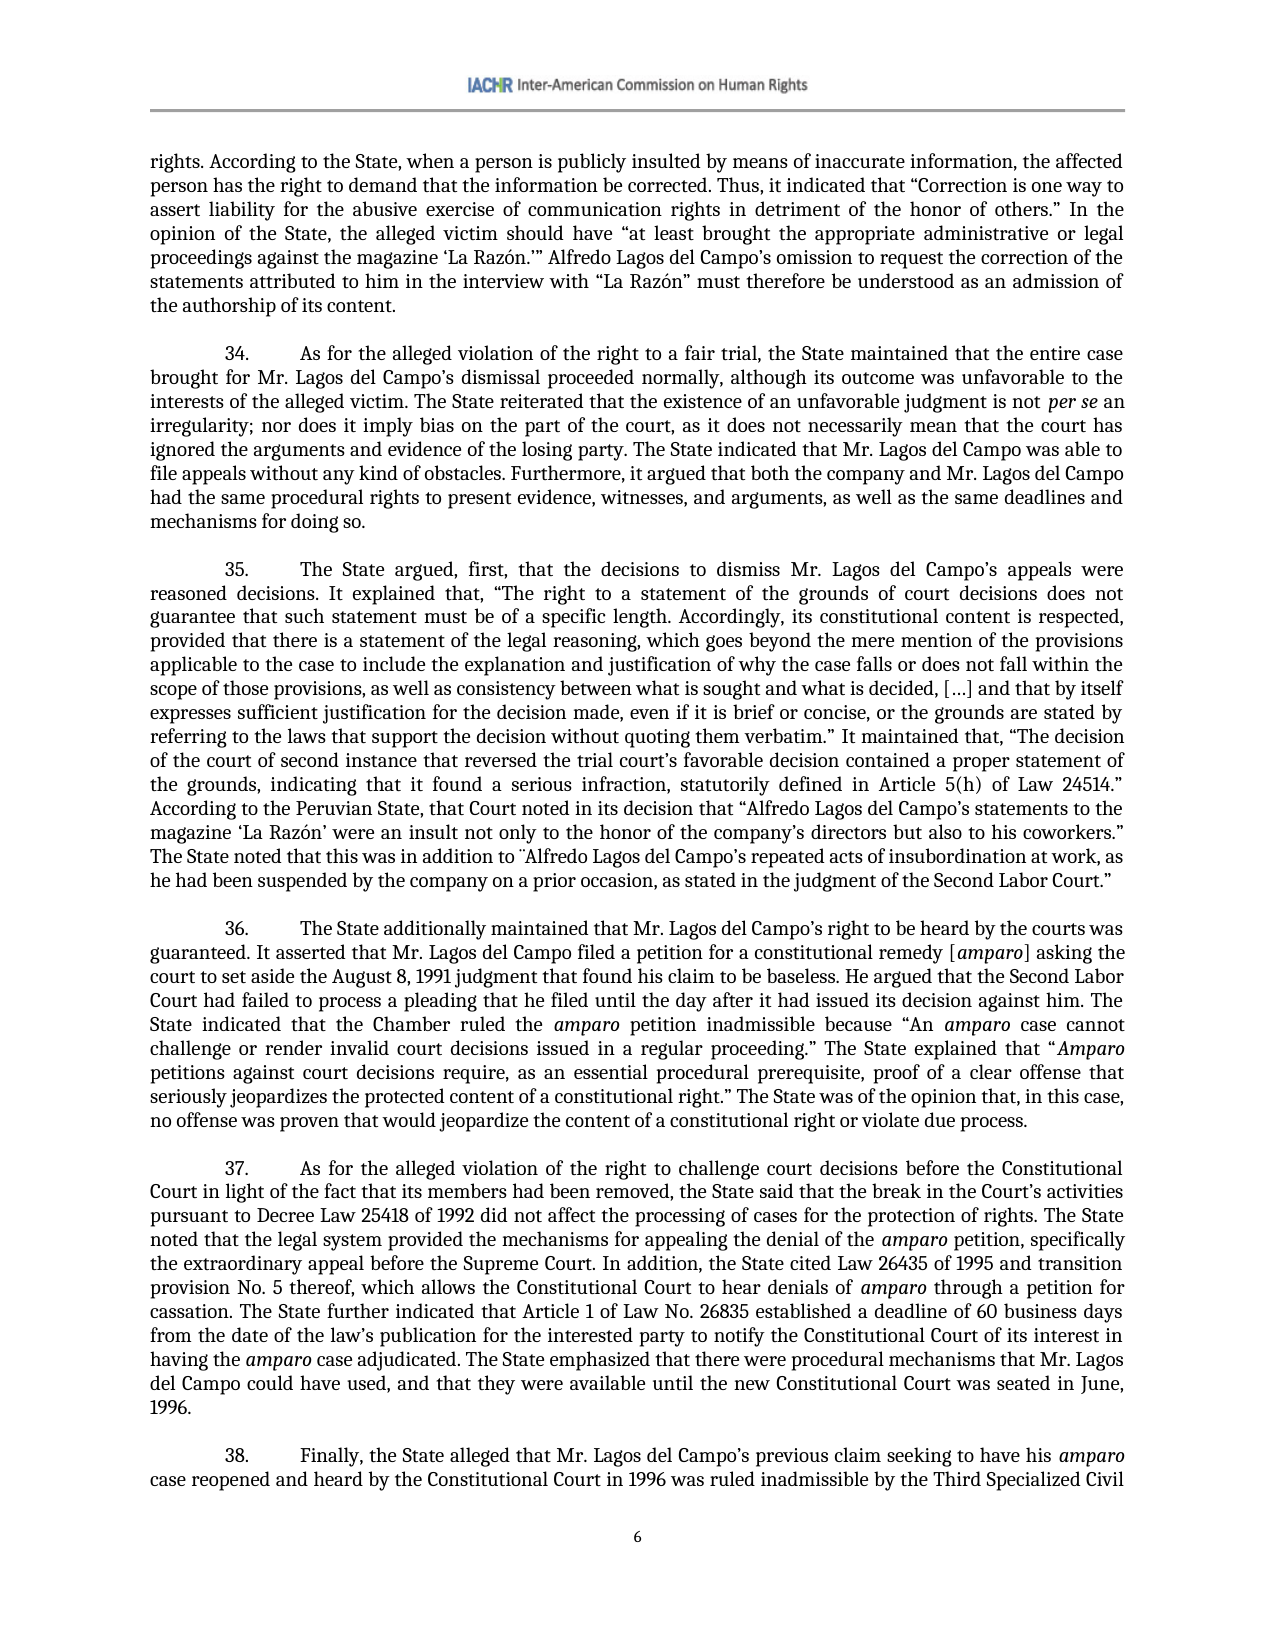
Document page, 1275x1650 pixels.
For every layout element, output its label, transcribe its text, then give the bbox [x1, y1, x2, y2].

list As for the alleged violation of the right to challenge court decisions before the Constitutional Court in light of the fact that its members had been removed, the State said that the break in the Court’s activities pursuant to Decree Law 25418 of 1992 did not affect the processing of cases for the protection of rights. The State noted that the legal system provided the mechanisms for appealing the denial of the amparo petition, specifically the extraordinary appeal before the Supreme Court. In addition, the State cited Law 26435 of 1995 and transition provision No. 5 thereof, which allows the Constitutional Court to hear denials of amparo through a petition for cassation. The State further indicated that Article 1 of Law No. 26835 established a deadline of 60 business days from the date of the law’s publication for the interested party to notify the Constitutional Court of its interest in having the amparo case adjudicated. The State emphasized that there were procedural mechanisms that Mr. Lagos del Campo could have used, and that they were available until the new Constitutional Court was seated in June, 1996. [150, 1156, 1125, 1420]
list The State argued, first, that the decisions to dismiss Mr. Lagos del Campo’s appeals were reasoned decisions. It explained that, “The right to a statement of the grounds of court decisions does not guarantee that such statement must be of a specific length. Accordingly, its constitutional content is respected, provided that there is a statement of the legal reasoning, which goes beyond the mere mention of the provisions applicable to the case to include the explanation and justification of why the case falls or does not fall within the scope of those provisions, as well as consistency between what is sought and what is decided, […] and that by itself expresses sufficient justification for the decision made, even if it is brief or concise, or the grounds are stated by referring to the laws that support the decision without quoting them verbatim.” It maintained that, “The decision of the court of second instance that reversed the trial court’s favorable decision contained a proper statement of the grounds, indicating that it found a serious infraction, statutorily defined in Article 5(h) of Law 24514.” According to the Peruvian State, that Court noted in its decision that “Alfredo Lagos del Campo’s statements to the magazine ‘La Razón’ were an insult not only to the honor of the company’s directors but also to his coworkers.” The State noted that this was in addition to ¨Alfredo Lagos del Campo’s repeated acts of insubordination at work, as he had been suspended by the company on a prior occasion, as stated in the judgment of the Second Labor Court.” [150, 557, 1125, 893]
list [150, 150, 1125, 318]
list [150, 1444, 1125, 1492]
list The State additionally maintained that Mr. Lagos del Campo’s right to be heard by the courts was guaranteed. It asserted that Mr. Lagos del Campo filed a petition for a constitutional remedy [amparo] asking the court to set aside the August 8, 1991 judgment that found his claim to be baseless. He argued that the Second Labor Court had failed to process a pleading that he filed until the day after it had issued its decision against him. The State indicated that the Chamber ruled the amparo petition inadmissible because “An amparo case cannot challenge or render invalid court decisions issued in a regular proceeding.” The State explained that “Amparo petitions against court decisions require, as an essential procedural prerequisite, proof of a clear offense that seriously jeopardizes the protected content of a constitutional right.” The State was of the opinion that, in this case, no offense was proven that would jeopardize the content of a constitutional right or violate due process. [150, 917, 1125, 1132]
picture [456, 75, 819, 95]
list As for the alleged violation of the right to a fair trial, the State maintained that the entire case brought for Mr. Lagos del Campo’s dismissal proceeded normally, although its outcome was unfavorable to the interests of the alleged victim. The State reiterated that the existence of an unfavorable judgment is not per se an irregularity; nor does it imply bias on the part of the court, as it does not necessarily mean that the court has ignored the arguments and evidence of the losing party. The State indicated that Mr. Lagos del Campo was able to file appeals without any kind of obstacles. Furthermore, it argued that both the company and Mr. Lagos del Campo had the same procedural rights to present evidence, witnesses, and arguments, as well as the same deadlines and mechanisms for doing so. [150, 342, 1125, 533]
